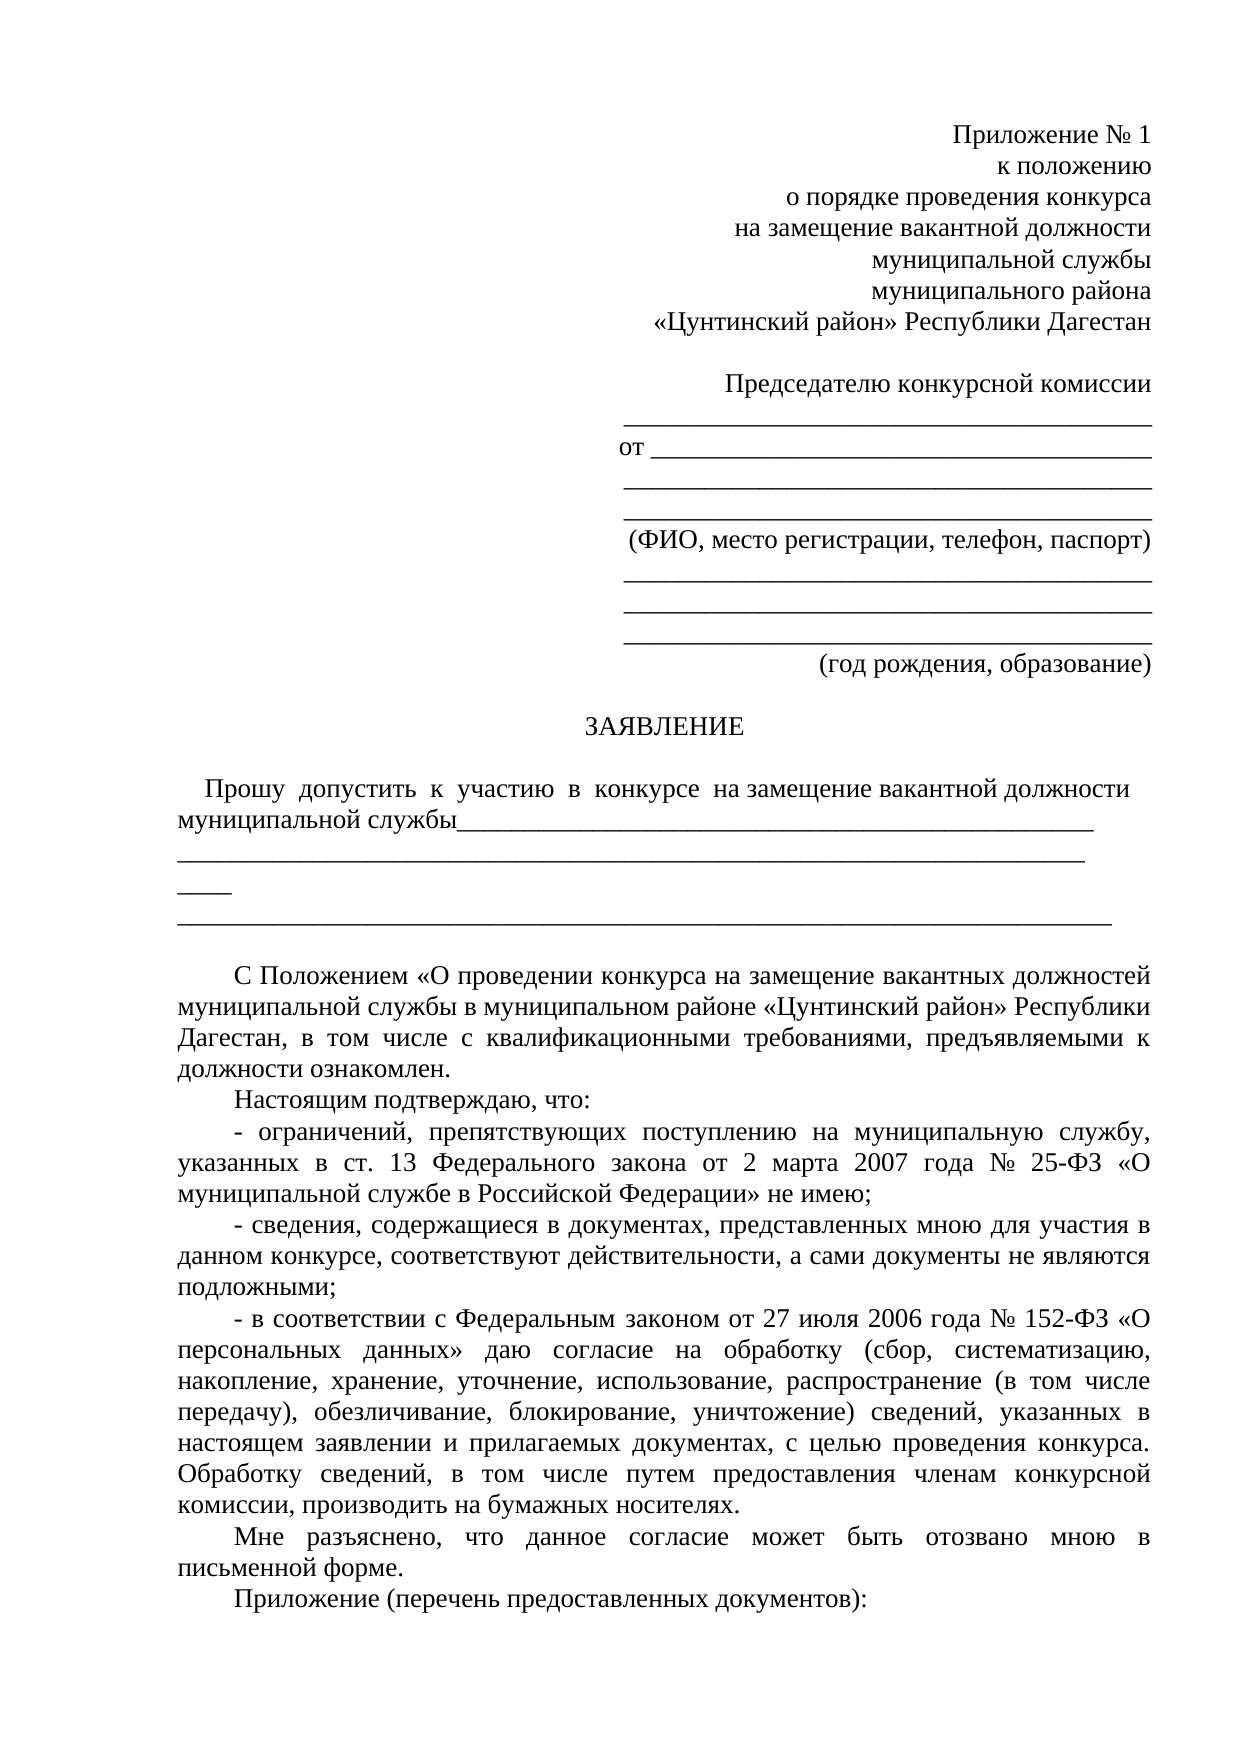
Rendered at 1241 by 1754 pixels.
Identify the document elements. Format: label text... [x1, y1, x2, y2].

text _______________________________________ [177, 616, 1152, 648]
text _______________________________________ [177, 554, 1152, 585]
text _______________________________________ [177, 461, 1152, 492]
text «Цунтинский район» Республики Дагестан [177, 305, 1152, 336]
text к положению [177, 149, 1152, 180]
text С Положением «О проведении конкурса на замещение вакантных должностей муниципальной службы в муниципальном районе «Цунтинский район» Республики Дагестан, в том числе с квалификационными требованиями, предъявляемыми к должности ознакомлен. [177, 959, 1152, 1084]
text о порядке проведения конкурса [177, 180, 1152, 212]
text муниципального района [177, 274, 1152, 305]
text ___________________________________________________________________ [177, 834, 1152, 866]
text муниципальной службы_______________________________________________ [177, 803, 1152, 834]
text Настоящим подтверждаю, что: [177, 1084, 1152, 1115]
text от _____________________________________ [177, 429, 1152, 461]
text Приложение (перечень предоставленных документов): [177, 1582, 1152, 1613]
text - в соответствии с Федеральным законом от 27 июля 2006 года № 152-ФЗ «О персональных данных» даю согласие на обработку (сбор, систематизацию, накопление, хранение, уточнение, использование, распространение (в том числе передачу), обезличивание, блокирование, уничтожение) сведений, указанных в настоящем заявлении и прилагаемых документах, с целью проведения конкурса. Обработку сведений, в том числе путем предоставления членам конкурсной комиссии, производить на бумажных носителях. [177, 1302, 1152, 1520]
text - ограничений, препятствующих поступлению на муниципальную службу, указанных в ст. 13 Федерального закона от 2 марта 2007 года № 25-ФЗ «О муниципальной службе в Российской Федерации» не имею; [177, 1115, 1152, 1208]
text _______________________________________ [177, 492, 1152, 523]
text (год рождения, образование) [177, 648, 1152, 679]
text _______________________________________ [177, 398, 1152, 429]
text Прошу допустить к участию в конкурсе на замещение вакантной должности [177, 772, 1152, 803]
text _______________________________________ [177, 585, 1152, 616]
text на замещение вакантной должности [177, 212, 1152, 243]
text ____ [177, 866, 1152, 897]
text _____________________________________________________________________ [177, 897, 1152, 928]
text - сведения, содержащиеся в документах, представленных мною для участия в данном конкурсе, соответствуют действительности, а сами документы не являются подложными; [177, 1208, 1152, 1302]
text Мне разъяснено, что данное согласие может быть отозвано мною в письменной форме. [177, 1520, 1152, 1582]
text муниципальной службы [177, 243, 1152, 274]
text (ФИО, место регистрации, телефон, паспорт) [177, 523, 1152, 554]
text Председателю конкурсной комиссии [177, 367, 1152, 398]
text Приложение № 1 [177, 118, 1152, 149]
text ЗАЯВЛЕНИЕ [177, 710, 1152, 741]
